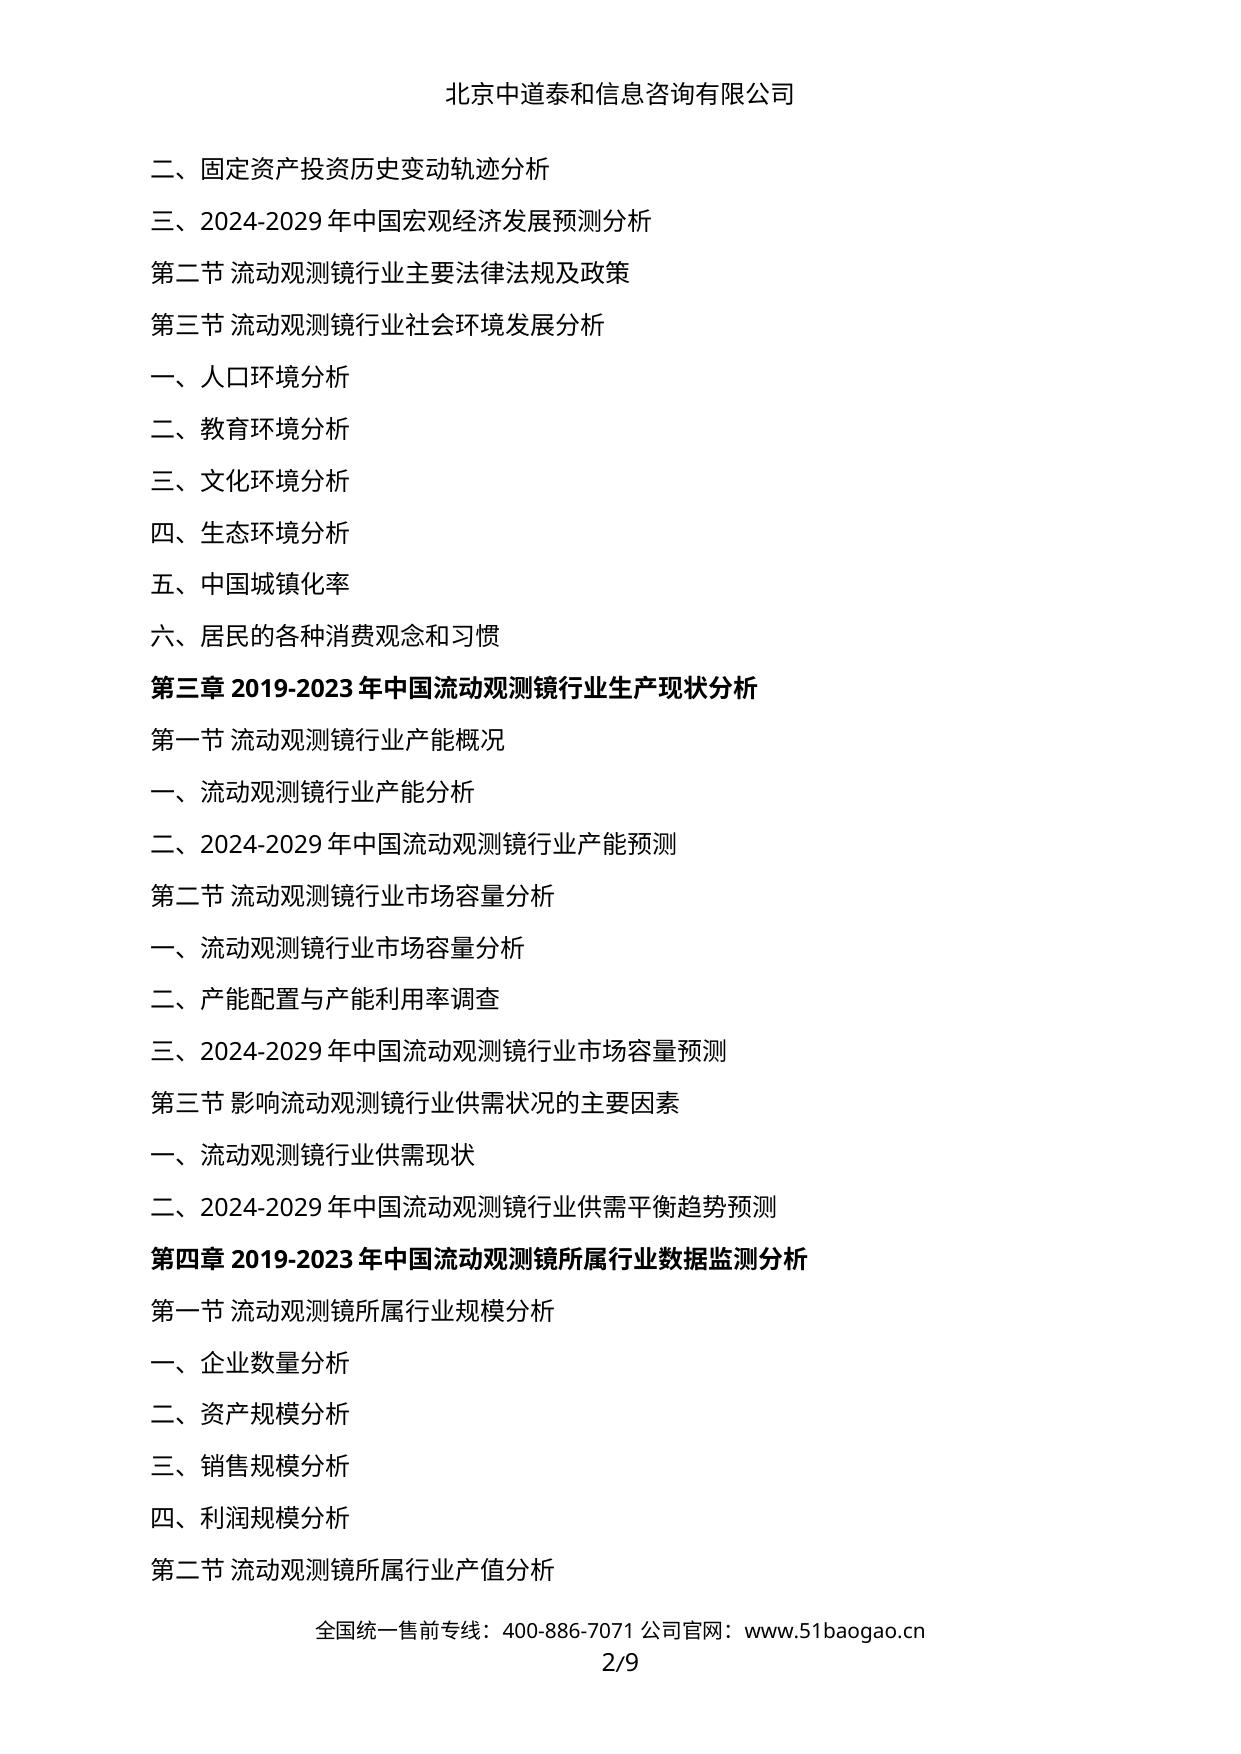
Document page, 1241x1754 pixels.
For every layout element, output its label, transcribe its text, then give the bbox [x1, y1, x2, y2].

text 一、人口环境分析 [150, 357, 1090, 394]
text 二、资产规模分析 [150, 1395, 1090, 1431]
text 第三节 影响流动观测镜行业供需状况的主要因素 [150, 1084, 1090, 1120]
text 第一节 流动观测镜行业产能概况 [150, 721, 1090, 757]
text 第二节 流动观测镜所属行业产值分析 [150, 1551, 1090, 1587]
text 三、销售规模分析 [150, 1447, 1090, 1483]
text 第三节 流动观测镜行业社会环境发展分析 [150, 306, 1090, 342]
text 二、固定资产投资历史变动轨迹分析 [150, 150, 1090, 186]
text 六、居民的各种消费观念和习惯 [150, 617, 1090, 653]
text 二、教育环境分析 [150, 409, 1090, 446]
text 一、流动观测镜行业供需现状 [150, 1136, 1090, 1172]
text 二、产能配置与产能利用率调查 [150, 980, 1090, 1016]
text 第二节 流动观测镜行业主要法律法规及政策 [150, 254, 1090, 290]
text 三、文化环境分析 [150, 461, 1090, 497]
text 第三章 2019-2023年中国流动观测镜行业生产现状分析 [150, 669, 1090, 705]
text 一、流动观测镜行业市场容量分析 [150, 928, 1090, 964]
text 二、2024-2029年中国流动观测镜行业供需平衡趋势预测 [150, 1187, 1090, 1224]
text 第四章 2019-2023年中国流动观测镜所属行业数据监测分析 [150, 1239, 1090, 1276]
text 一、流动观测镜行业产能分析 [150, 772, 1090, 809]
text 四、利润规模分析 [150, 1499, 1090, 1535]
text 第一节 流动观测镜所属行业规模分析 [150, 1291, 1090, 1327]
text 第二节 流动观测镜行业市场容量分析 [150, 876, 1090, 912]
text 三、2024-2029年中国流动观测镜行业市场容量预测 [150, 1032, 1090, 1068]
text 三、2024-2029年中国宏观经济发展预测分析 [150, 202, 1090, 238]
text 四、生态环境分析 [150, 513, 1090, 549]
text 二、2024-2029年中国流动观测镜行业产能预测 [150, 824, 1090, 861]
text 一、企业数量分析 [150, 1343, 1090, 1379]
text 五、中国城镇化率 [150, 565, 1090, 601]
